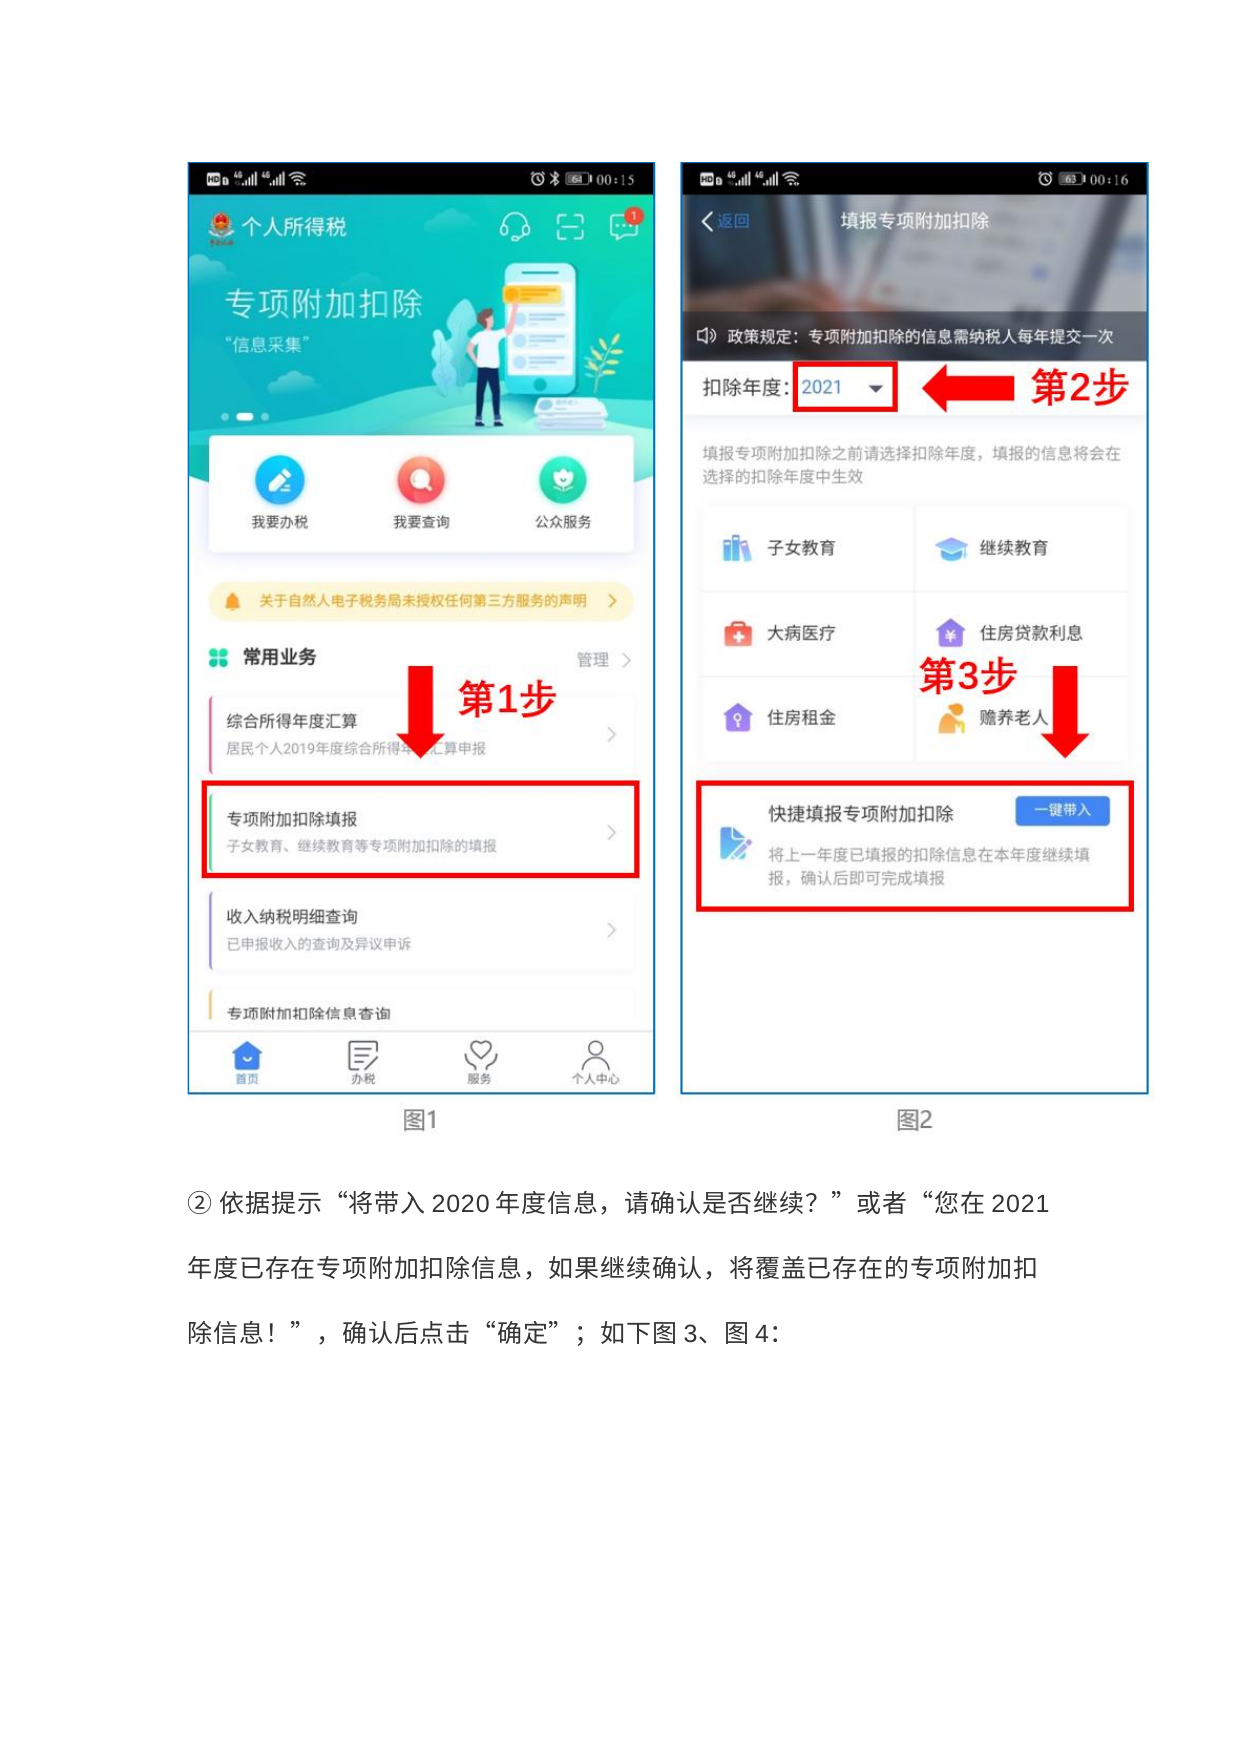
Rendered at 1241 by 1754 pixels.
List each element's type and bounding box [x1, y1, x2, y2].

text [187, 1148, 1053, 1364]
picture [187, 162, 1155, 1148]
